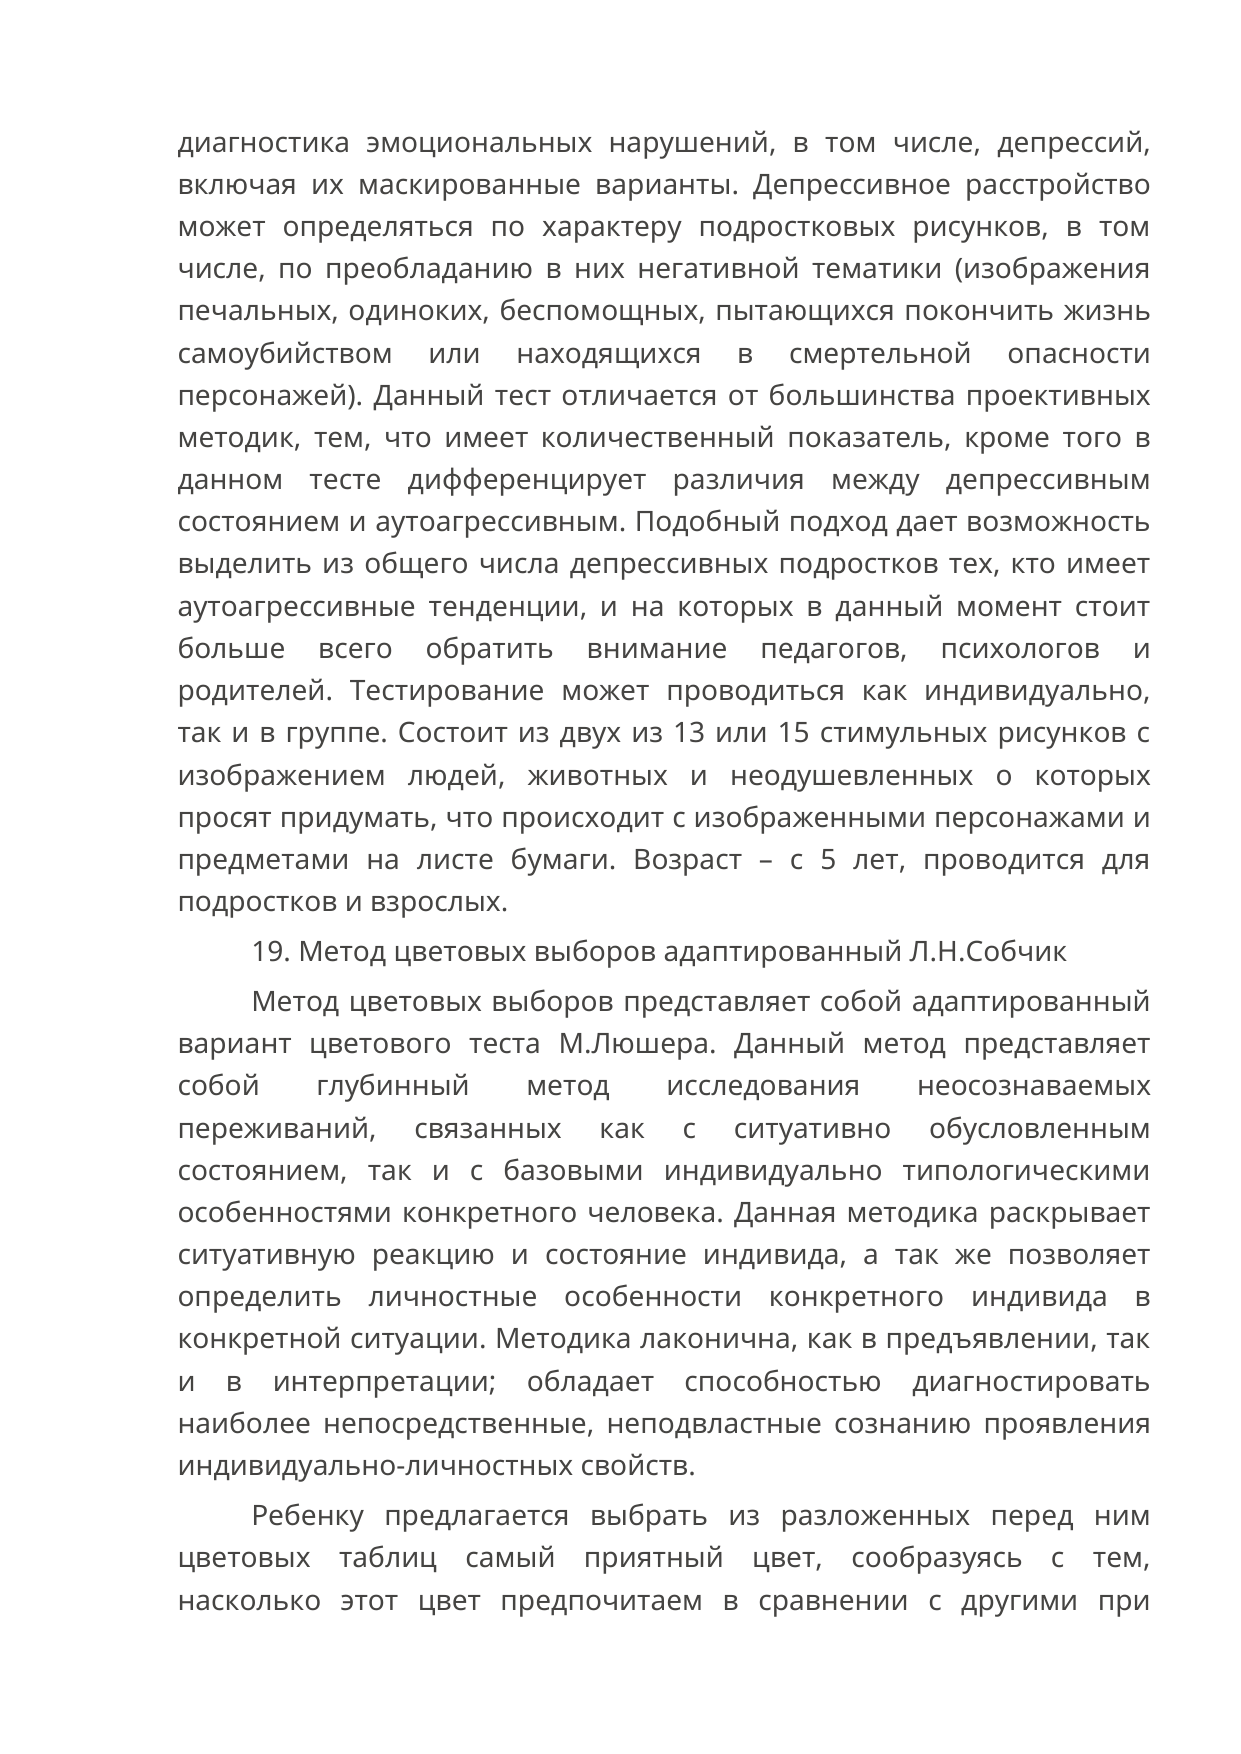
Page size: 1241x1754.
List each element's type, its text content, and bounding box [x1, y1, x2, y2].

text Метод цветовых выборов представляет собой адаптированный вариант цветового теста М.Люшера. Данный метод представляет собой глубинный метод исследования неосознаваемых переживаний, связанных как с ситуативно обусловленным состоянием, так и с базовыми индивидуально типологическими особенностями конкретного человека. Данная методика раскрывает ситуативную реакцию и состояние индивида, а так же позволяет определить личностные особенности конкретного индивида в конкретной ситуации. Методика лаконична, как в предъявлении, так и в интерпретации; обладает способностью диагностировать наиболее непосредственные, неподвластные сознанию проявления индивидуально-личностных свойств. [177, 977, 1152, 1484]
text 19. Метод цветовых выборов адаптированный Л.Н.Собчик [177, 927, 1152, 970]
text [177, 1492, 1152, 1618]
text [177, 118, 1152, 920]
